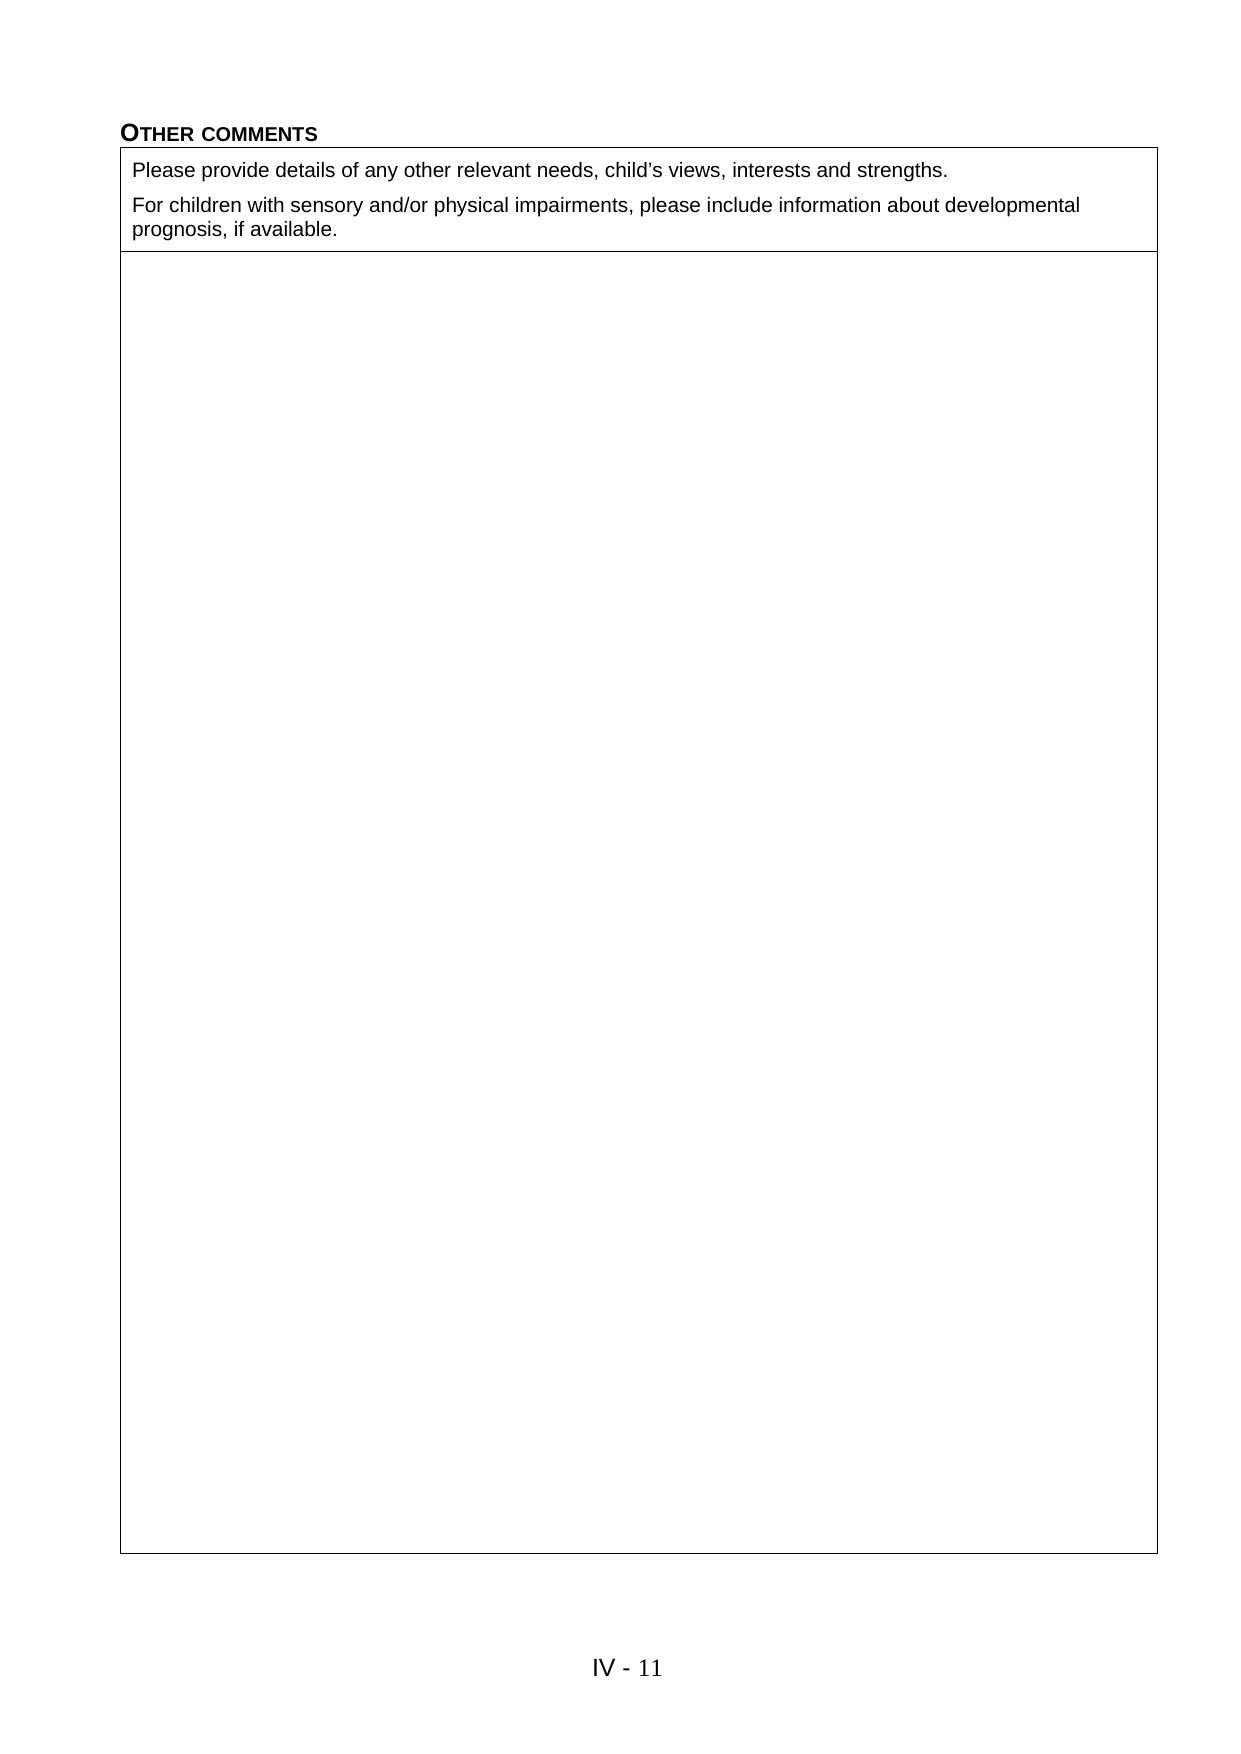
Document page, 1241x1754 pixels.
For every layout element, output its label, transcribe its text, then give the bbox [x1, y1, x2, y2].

table_cell [121, 252, 1157, 1553]
text Other comments [120, 118, 1134, 147]
table_header Please provide details of any other relevant needs, child’s views, interests and strengths. For children with sensory and/or physical impairments, please include information about developmental prognosis, if available. [121, 148, 1157, 251]
